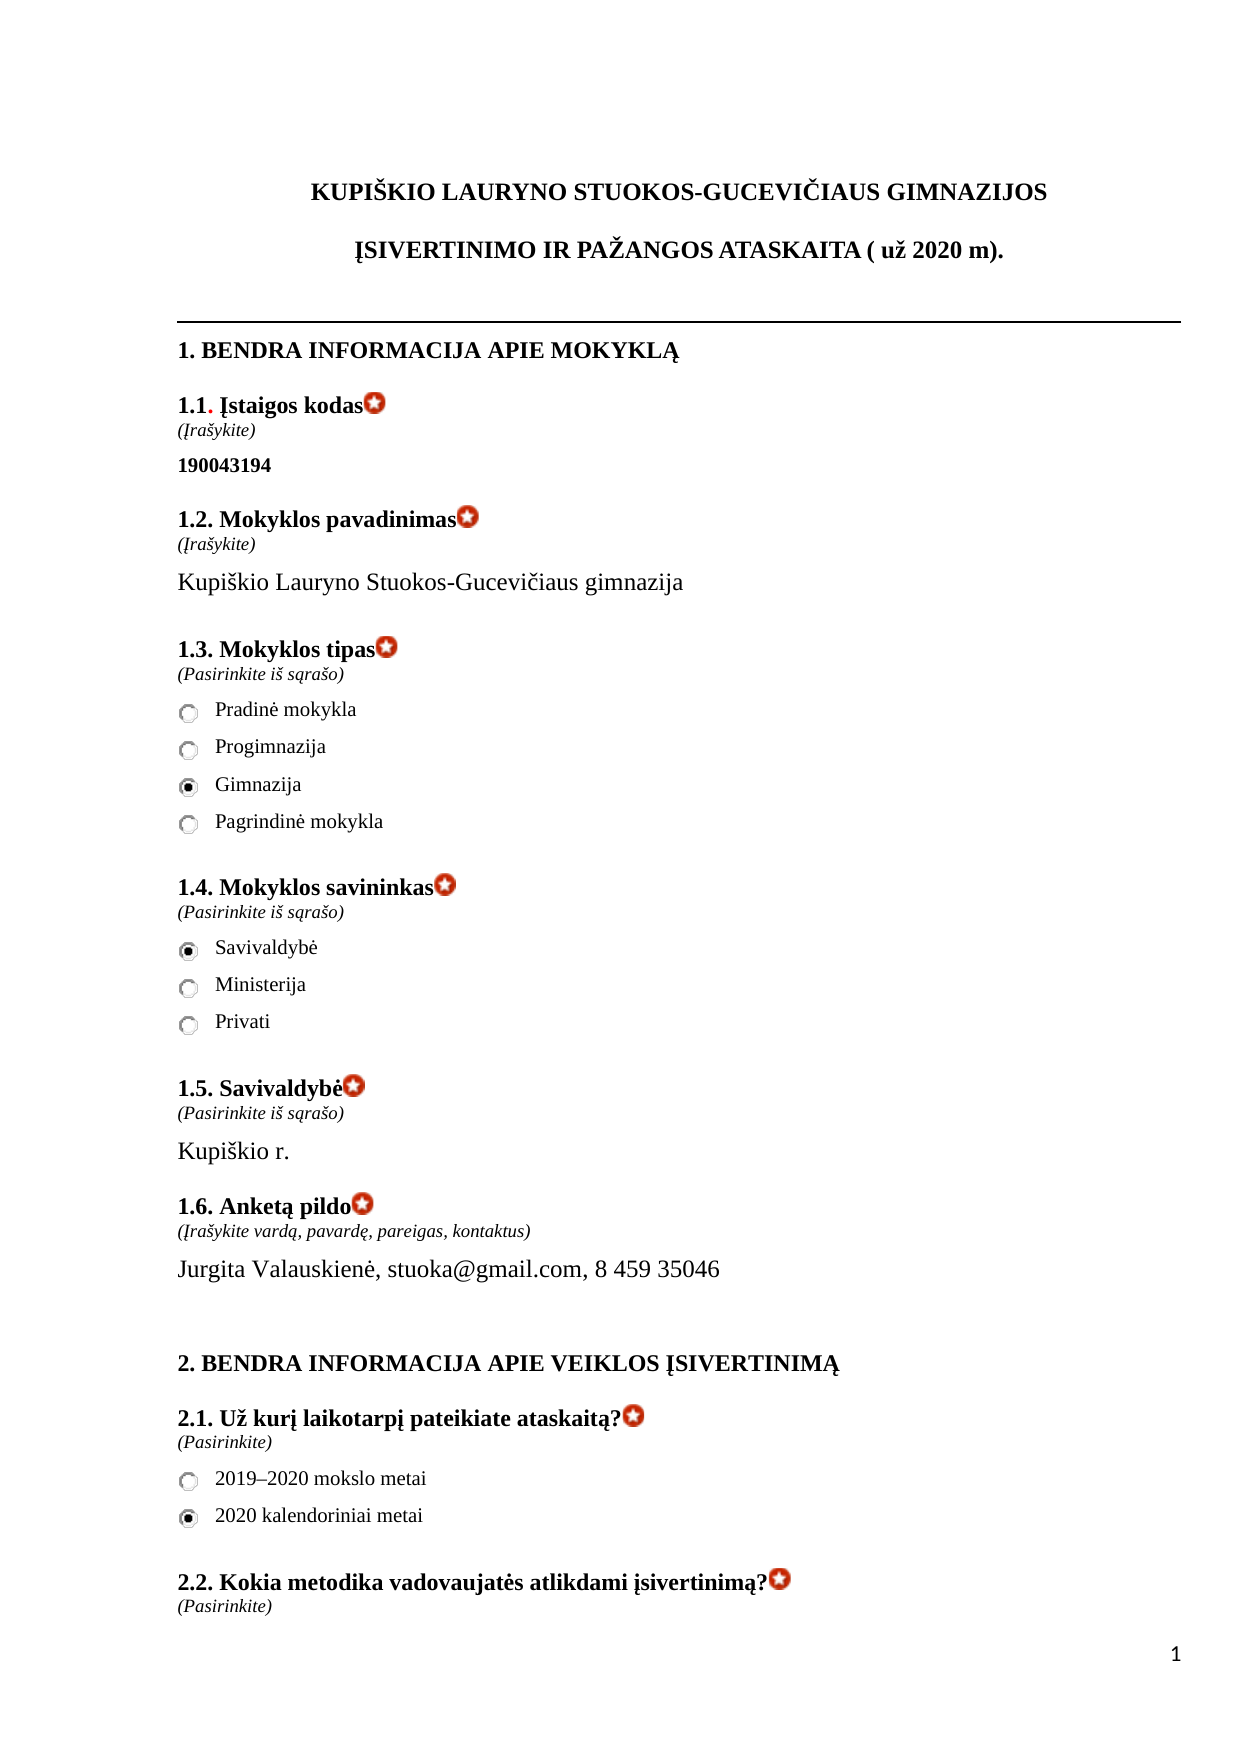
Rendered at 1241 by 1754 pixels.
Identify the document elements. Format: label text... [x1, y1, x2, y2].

text KUPIŠKIO LAURYNO STUOKOS-GUCEVIČIAUS GIMNAZIJOS [177, 177, 1181, 206]
text 1. BENDRA INFORMACIJA APIE MOKYKLĄ [177, 336, 1181, 364]
text 2. BENDRA INFORMACIJA APIE VEIKLOS ĮSIVERTINIMĄ [177, 1349, 1181, 1376]
text Pagrindinė mokykla [177, 809, 1181, 846]
text (Pasirinkite) [177, 1595, 1181, 1617]
text (Pasirinkite iš sąrašo) [177, 1102, 1181, 1123]
text (Įrašykite) [177, 532, 1181, 554]
text 1.1. Įstaigos kodas [177, 392, 1181, 419]
text 2.1. Už kurį laikotarpį pateikiate ataskaitą? [177, 1404, 1181, 1431]
text Gimnazija [177, 771, 1181, 809]
text Progimnazija [177, 734, 1181, 771]
text 1.2. Mokyklos pavadinimas [177, 505, 1181, 532]
text 190043194 [177, 453, 1181, 477]
text (Įrašykite vardą, pavardę, pareigas, kontaktus) [177, 1220, 1181, 1241]
text Privati [177, 1009, 1181, 1047]
picture [351, 1192, 374, 1215]
text Kupiškio r. [177, 1136, 1181, 1165]
picture [342, 1074, 365, 1097]
text (Pasirinkite) [177, 1431, 1181, 1453]
text 2019–2020 mokslo metai [177, 1466, 1181, 1503]
text (Įrašykite) [177, 419, 1181, 441]
text 1.5. Savivaldybė [177, 1074, 1181, 1102]
picture [456, 505, 479, 528]
text Kupiškio Lauryno Stuokos-Gucevičiaus gimnazija [177, 567, 1181, 595]
text 2.2. Kokia metodika vadovaujatės atlikdami įsivertinimą? [177, 1567, 1181, 1595]
text ĮSIVERTINIMO IR PAŽANGOS ATASKAITA ( už 2020 m). [177, 235, 1181, 264]
picture [375, 636, 398, 658]
text (Pasirinkite iš sąrašo) [177, 663, 1181, 684]
text Jurgita Valauskienė, stuoka@gmail.com, 8 459 35046 [177, 1254, 1181, 1283]
picture [434, 873, 456, 896]
text Savivaldybė [177, 935, 1181, 972]
text (Pasirinkite iš sąrašo) [177, 901, 1181, 923]
picture [768, 1568, 791, 1590]
text 1.6. Anketą pildo [177, 1192, 1181, 1220]
text 1.3. Mokyklos tipas [177, 635, 1181, 663]
text Ministerija [177, 972, 1181, 1009]
picture [622, 1404, 645, 1427]
text 2020 kalendoriniai metai [177, 1503, 1181, 1540]
text Pradinė mokykla [177, 697, 1181, 734]
text 1.4. Mokyklos savininkas [177, 873, 1181, 901]
picture [363, 392, 386, 414]
